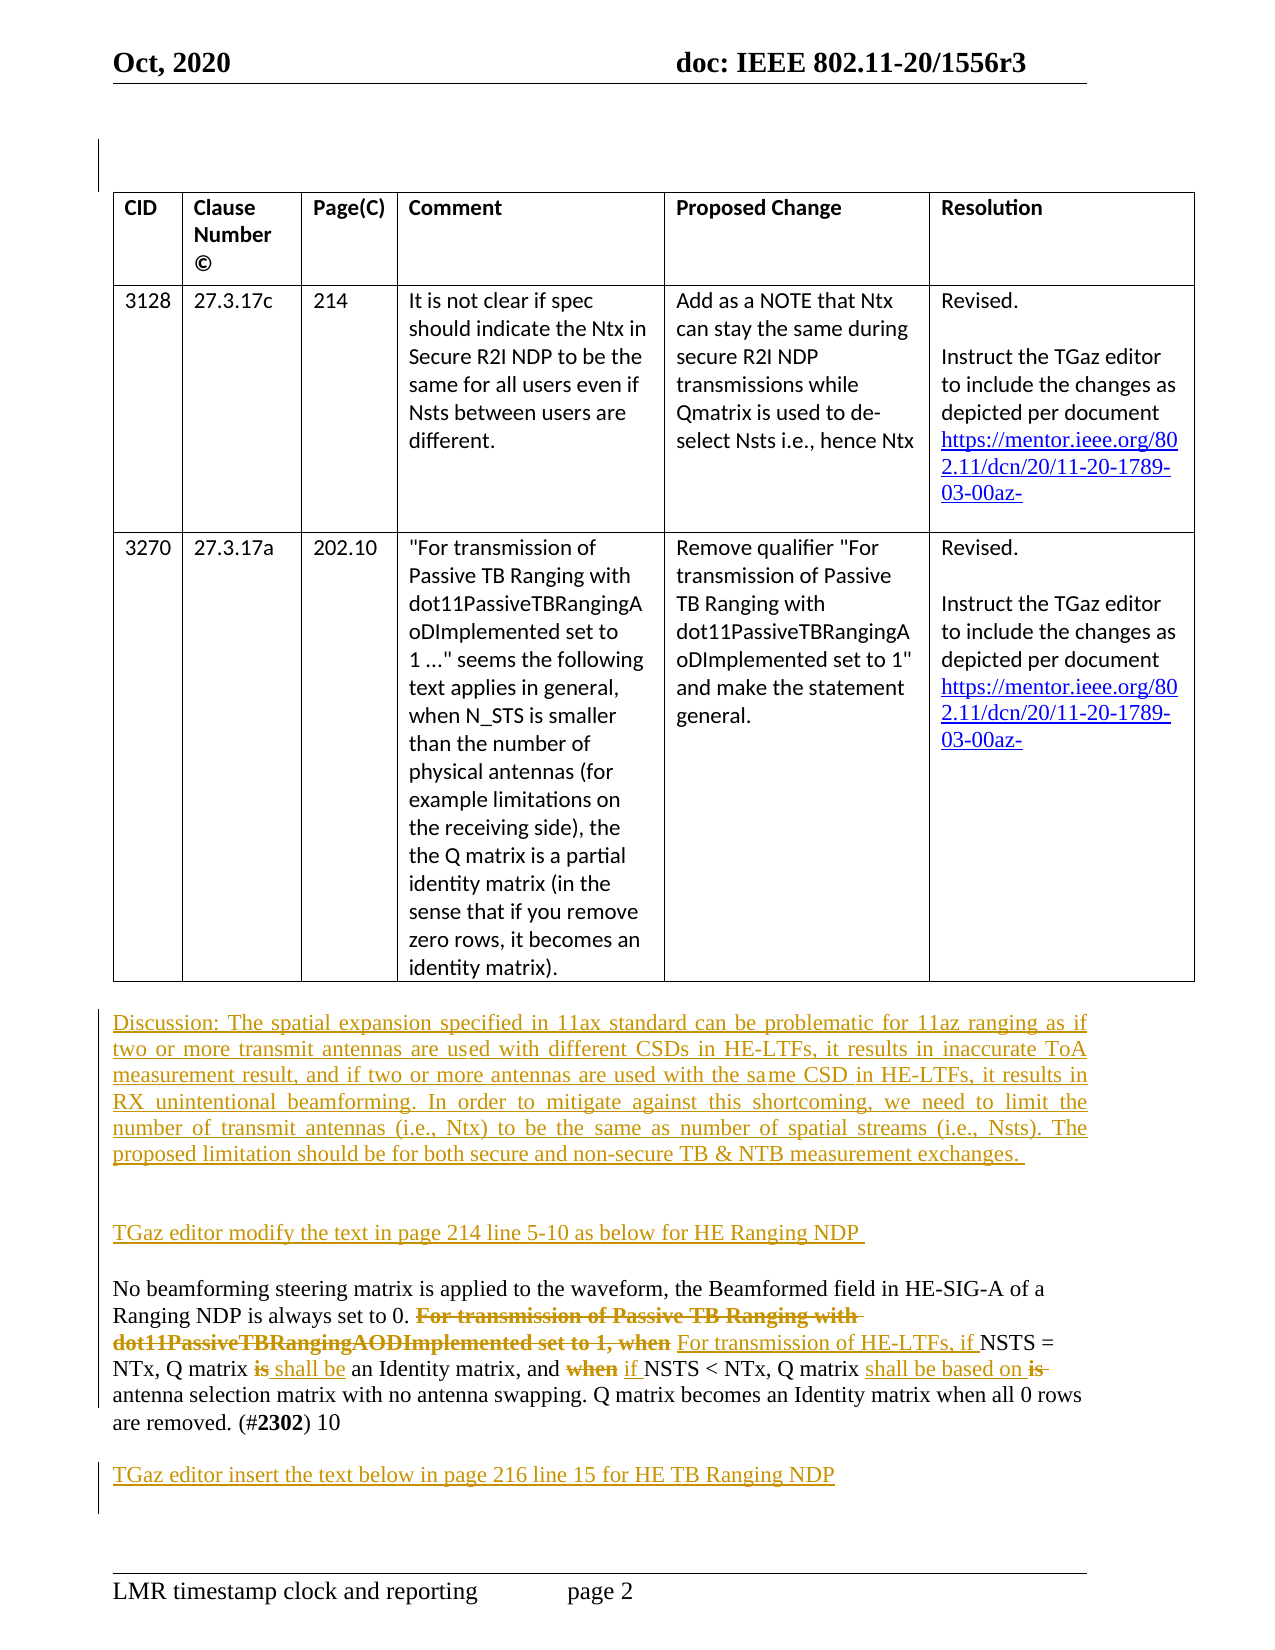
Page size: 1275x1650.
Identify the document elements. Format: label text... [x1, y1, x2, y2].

table_cell "For transmission of Passive TB Ranging with dot11PassiveTBRangingAoDImplemented set to 1 ..." seems the following text applies in general, when N_STS is smaller than the number of physical antennas (for example limitations on the receiving side), the the Q matrix is a partial identity matrix (in the sense that if you remove zero rows, it becomes an identity matrix). [398, 533, 664, 981]
table_cell 3270 [114, 533, 182, 981]
table_cell 3128 [114, 286, 182, 532]
table_cell It is not clear if spec should indicate the Ntx in Secure R2I NDP to be the same for all users even if Nsts between users are different. [398, 286, 664, 532]
table_header Resolution [930, 193, 1194, 285]
table_header CID [114, 193, 182, 285]
table_cell Remove qualifier "For transmission of Passive TB Ranging with dot11PassiveTBRangingAoDImplemented set to 1" and make the statement general. [665, 533, 929, 981]
table_header Proposed Change [665, 193, 929, 285]
table_cell 27.3.17c [183, 286, 301, 532]
table_cell 202.10 [302, 533, 397, 981]
table_cell Add as a NOTE that Ntx can stay the same during secure R2I NDP transmissions while Qmatrix is used to de-select Nsts i.e., hence Ntx [665, 286, 929, 532]
table_cell Revised. Instruct the TGaz editor to include the changes as depicted per document https://mentor.ieee.org/802.11/dcn/20/11-20-1789-03-00az- [930, 286, 1194, 532]
table_cell Revised. Instruct the TGaz editor to include the changes as depicted per document https://mentor.ieee.org/802.11/dcn/20/11-20-1789-03-00az- [930, 533, 1194, 981]
table_cell 214 [302, 286, 397, 532]
table_header Clause Number© [183, 193, 301, 285]
text No beamforming steering matrix is applied to the waveform, the Beamformed field in HE-SIG-A of a Ranging NDP is always set to 0. For transmission of Passive TB Ranging with dot11PassiveTBRangingAODImplemented set to 1, when NSTS = NTx, Q matrix is an Identity matrix, and when NSTS < NTx, Q matrix is antenna selection matrix with no antenna swapping. Q matrix becomes an Identity matrix when all 0 rows are removed. (#2302) 10 [112, 1274, 1087, 1435]
table_header Page(C) [302, 193, 397, 285]
table_cell 27.3.17a [183, 533, 301, 981]
table_header Comment [398, 193, 664, 285]
